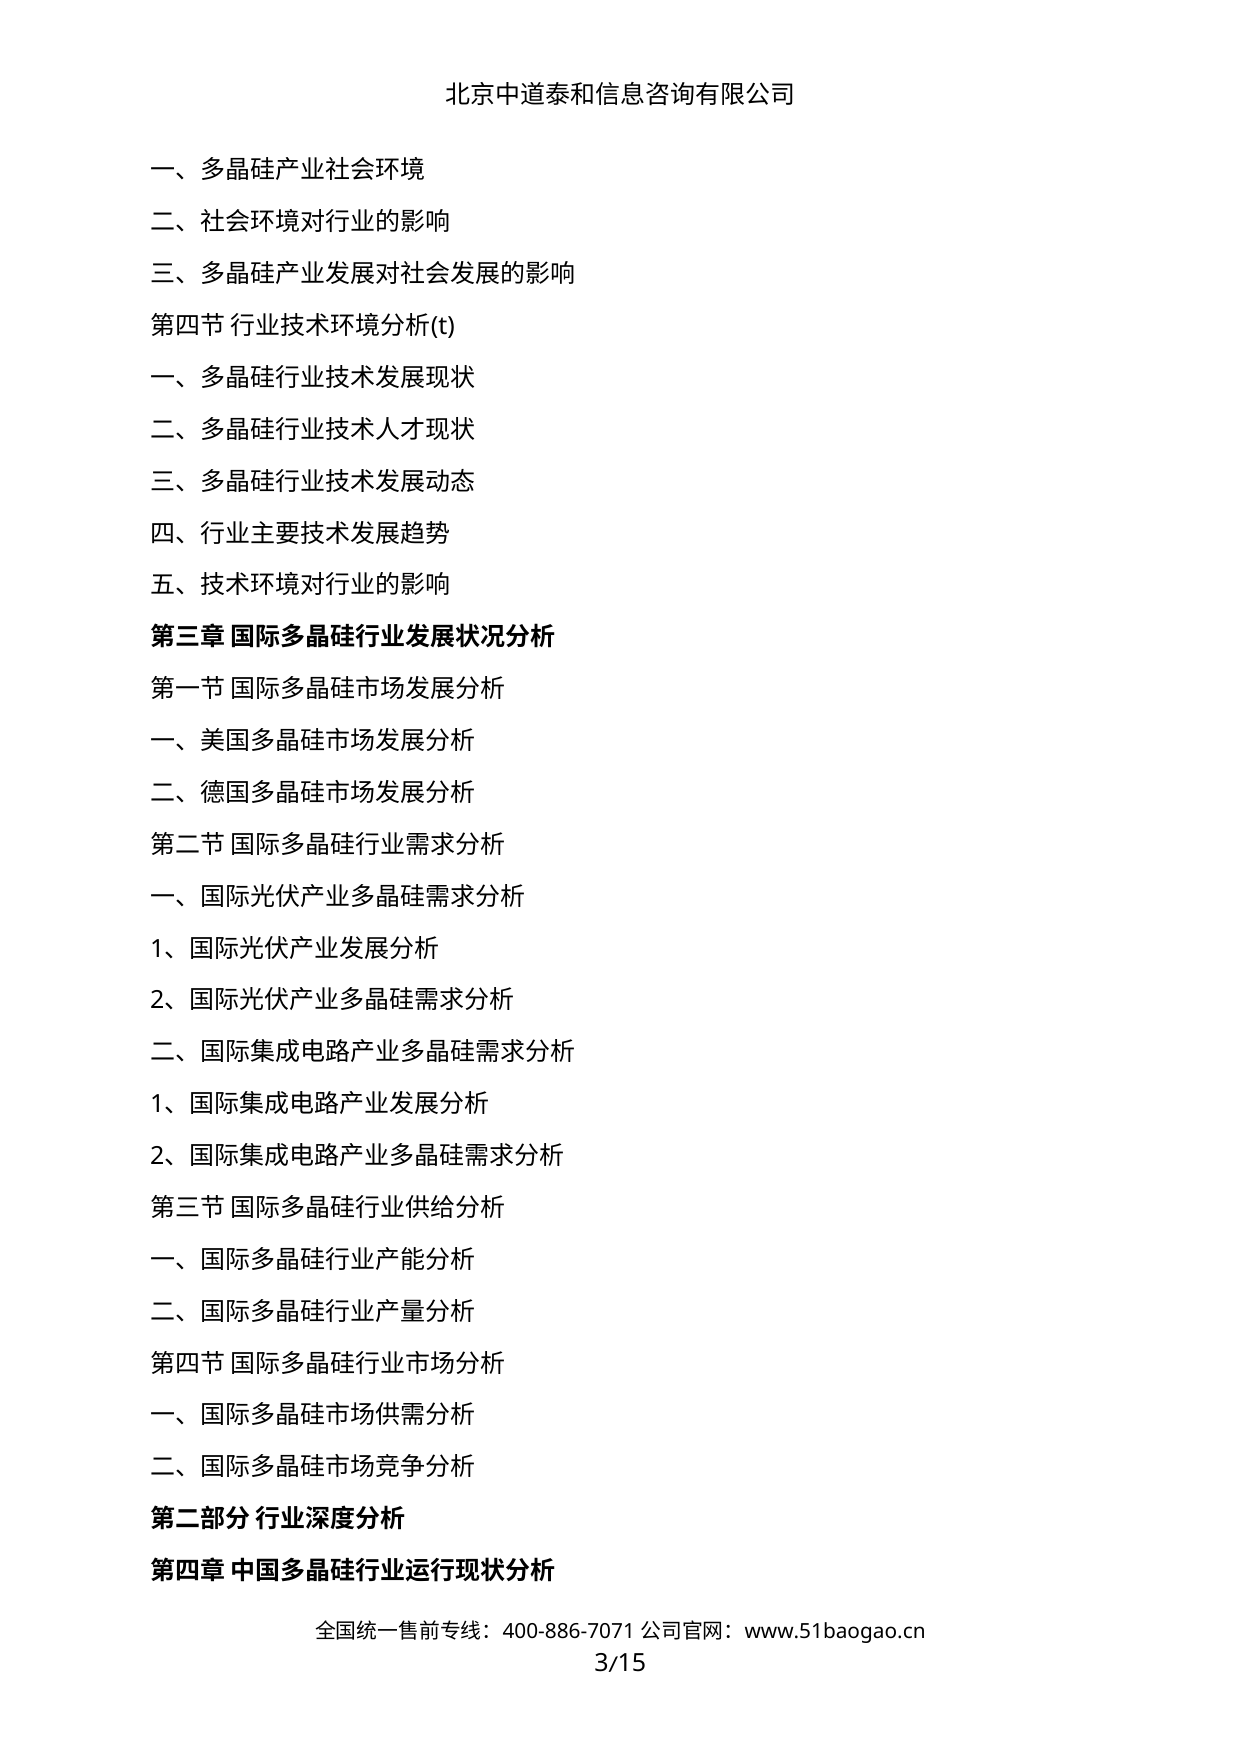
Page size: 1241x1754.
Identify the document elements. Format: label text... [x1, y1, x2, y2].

text 2、国际集成电路产业多晶硅需求分析 [150, 1136, 1090, 1172]
text 三、多晶硅行业技术发展动态 [150, 461, 1090, 497]
text 二、德国多晶硅市场发展分析 [150, 772, 1090, 809]
text 第二节 国际多晶硅行业需求分析 [150, 824, 1090, 861]
text 第三节 国际多晶硅行业供给分析 [150, 1187, 1090, 1224]
text 一、国际光伏产业多晶硅需求分析 [150, 876, 1090, 912]
text 第四节 国际多晶硅行业市场分析 [150, 1343, 1090, 1379]
text 二、国际多晶硅行业产量分析 [150, 1291, 1090, 1327]
text 三、多晶硅产业发展对社会发展的影响 [150, 254, 1090, 290]
text 第四节 行业技术环境分析(t) [150, 306, 1090, 342]
text 一、国际多晶硅市场供需分析 [150, 1395, 1090, 1431]
text 一、国际多晶硅行业产能分析 [150, 1239, 1090, 1276]
text 第三章 国际多晶硅行业发展状况分析 [150, 617, 1090, 653]
text 一、美国多晶硅市场发展分析 [150, 721, 1090, 757]
text 1、国际光伏产业发展分析 [150, 928, 1090, 964]
text 二、国际集成电路产业多晶硅需求分析 [150, 1032, 1090, 1068]
text 第四章 中国多晶硅行业运行现状分析 [150, 1551, 1090, 1587]
text 四、行业主要技术发展趋势 [150, 513, 1090, 549]
text 一、多晶硅产业社会环境 [150, 150, 1090, 186]
text 第二部分 行业深度分析 [150, 1499, 1090, 1535]
text 二、多晶硅行业技术人才现状 [150, 409, 1090, 446]
text 1、国际集成电路产业发展分析 [150, 1084, 1090, 1120]
text 二、国际多晶硅市场竞争分析 [150, 1447, 1090, 1483]
text 2、国际光伏产业多晶硅需求分析 [150, 980, 1090, 1016]
text 一、多晶硅行业技术发展现状 [150, 357, 1090, 394]
text 第一节 国际多晶硅市场发展分析 [150, 669, 1090, 705]
text 五、技术环境对行业的影响 [150, 565, 1090, 601]
text 二、社会环境对行业的影响 [150, 202, 1090, 238]
